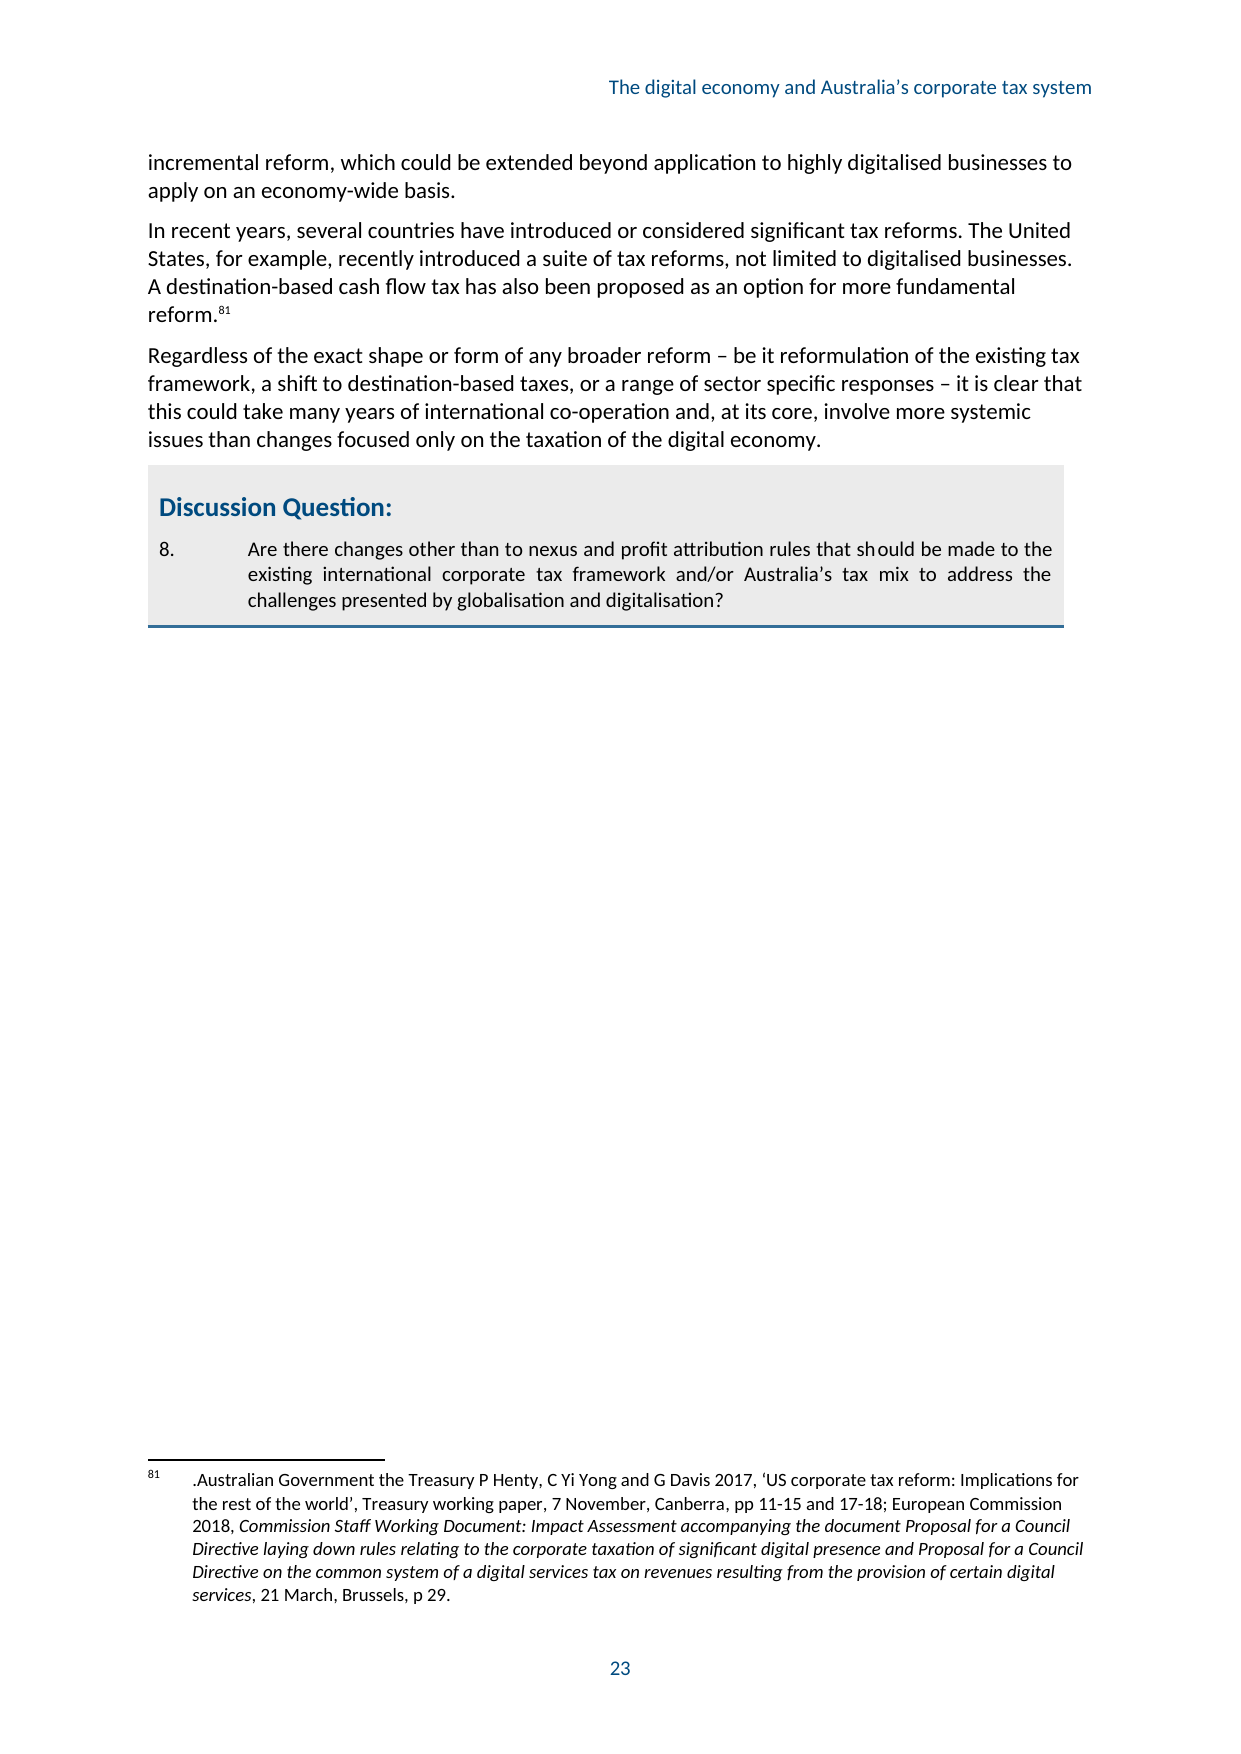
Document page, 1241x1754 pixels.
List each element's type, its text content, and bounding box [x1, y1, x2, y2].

text Regardless of the exact shape or form of any broader reform – be it reformulation of the existing tax framework, a shift to destination-based taxes, or a range of sector specific responses – it is clear that this could take many years of international co-operation and, at its core, involve more systemic issues than changes focused only on the taxation of the digital economy. [148, 341, 1092, 453]
text In recent years, several countries have introduced or considered significant tax reforms. The United States, for example, recently introduced a suite of tax reforms, not limited to digitalised businesses. A destination-based cash flow tax has also been proposed as an option for more fundamental reform. [148, 216, 1092, 328]
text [148, 148, 1092, 204]
table_header Discussion Question: Are there changes other than to nexus and profit attribution rules that should be made to the existing international corporate tax framework and/or Australia’s tax mix to address the challenges presented by globalisation and digitalisation? [148, 465, 1064, 625]
